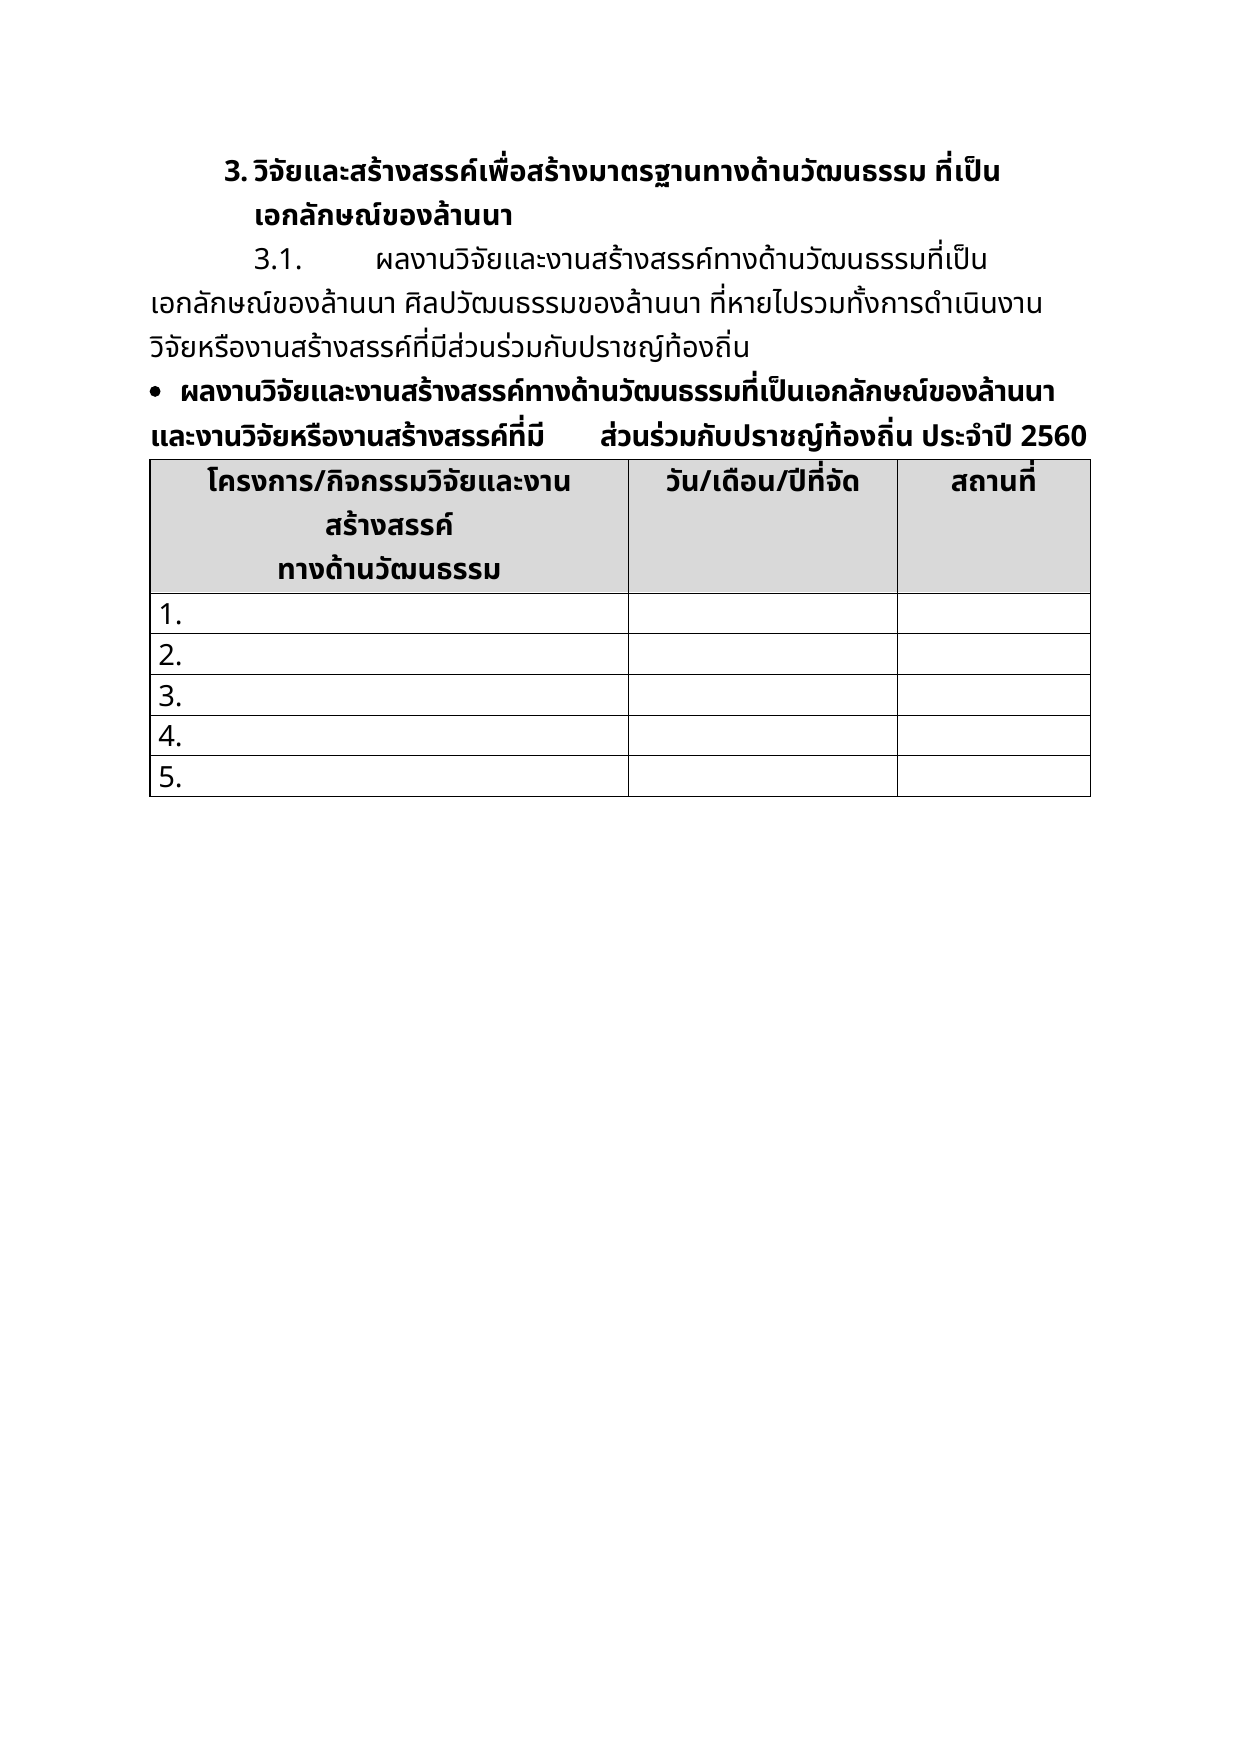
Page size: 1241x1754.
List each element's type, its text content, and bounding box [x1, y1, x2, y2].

table_cell [898, 634, 1090, 674]
table_cell [151, 756, 628, 796]
table_cell [629, 675, 897, 715]
table_cell [151, 594, 628, 633]
table_cell [151, 716, 628, 755]
table_cell [629, 716, 897, 755]
table_cell [898, 716, 1090, 755]
table_header วัน/เดือน/ปีที่จัด [629, 460, 897, 592]
table_cell [898, 675, 1090, 715]
list วิจัยและสร้างสรรค์เพื่อสร้างมาตรฐานทางด้านวัฒนธรรม ที่เป็นเอกลักษณ์ของล้านนา [224, 150, 1090, 238]
table_cell [629, 594, 897, 633]
table_cell [629, 756, 897, 796]
list ผลงานวิจัยและงานสร้างสรรค์ทางด้านวัฒนธรรมที่เป็นเอกลักษณ์ของล้านนา ศิลปวัฒนธรรมของล้านนา ที่หายไปรวมทั้งการดำเนินงานวิจัยหรืองานสร้างสรรค์ที่มีส่วนร่วมกับปราชญ์ท้องถิ่น [150, 238, 1090, 371]
table_cell [629, 634, 897, 674]
table_header โครงการ/กิจกรรมวิจัยและงานสร้างสรรค์ ทางด้านวัฒนธรรม [151, 460, 628, 592]
table_cell [151, 634, 628, 674]
table_header สถานที่ [898, 460, 1090, 592]
list ผลงานวิจัยและงานสร้างสรรค์ทางด้านวัฒนธรรมที่เป็นเอกลักษณ์ของล้านนา และงานวิจัยหรืองานสร้างสรรค์ที่มี ส่วนร่วมกับปราชญ์ท้องถิ่น ประจำปี 2560 [150, 371, 1090, 459]
table_cell [898, 594, 1090, 633]
table_cell [898, 756, 1090, 796]
table_cell [151, 675, 628, 715]
